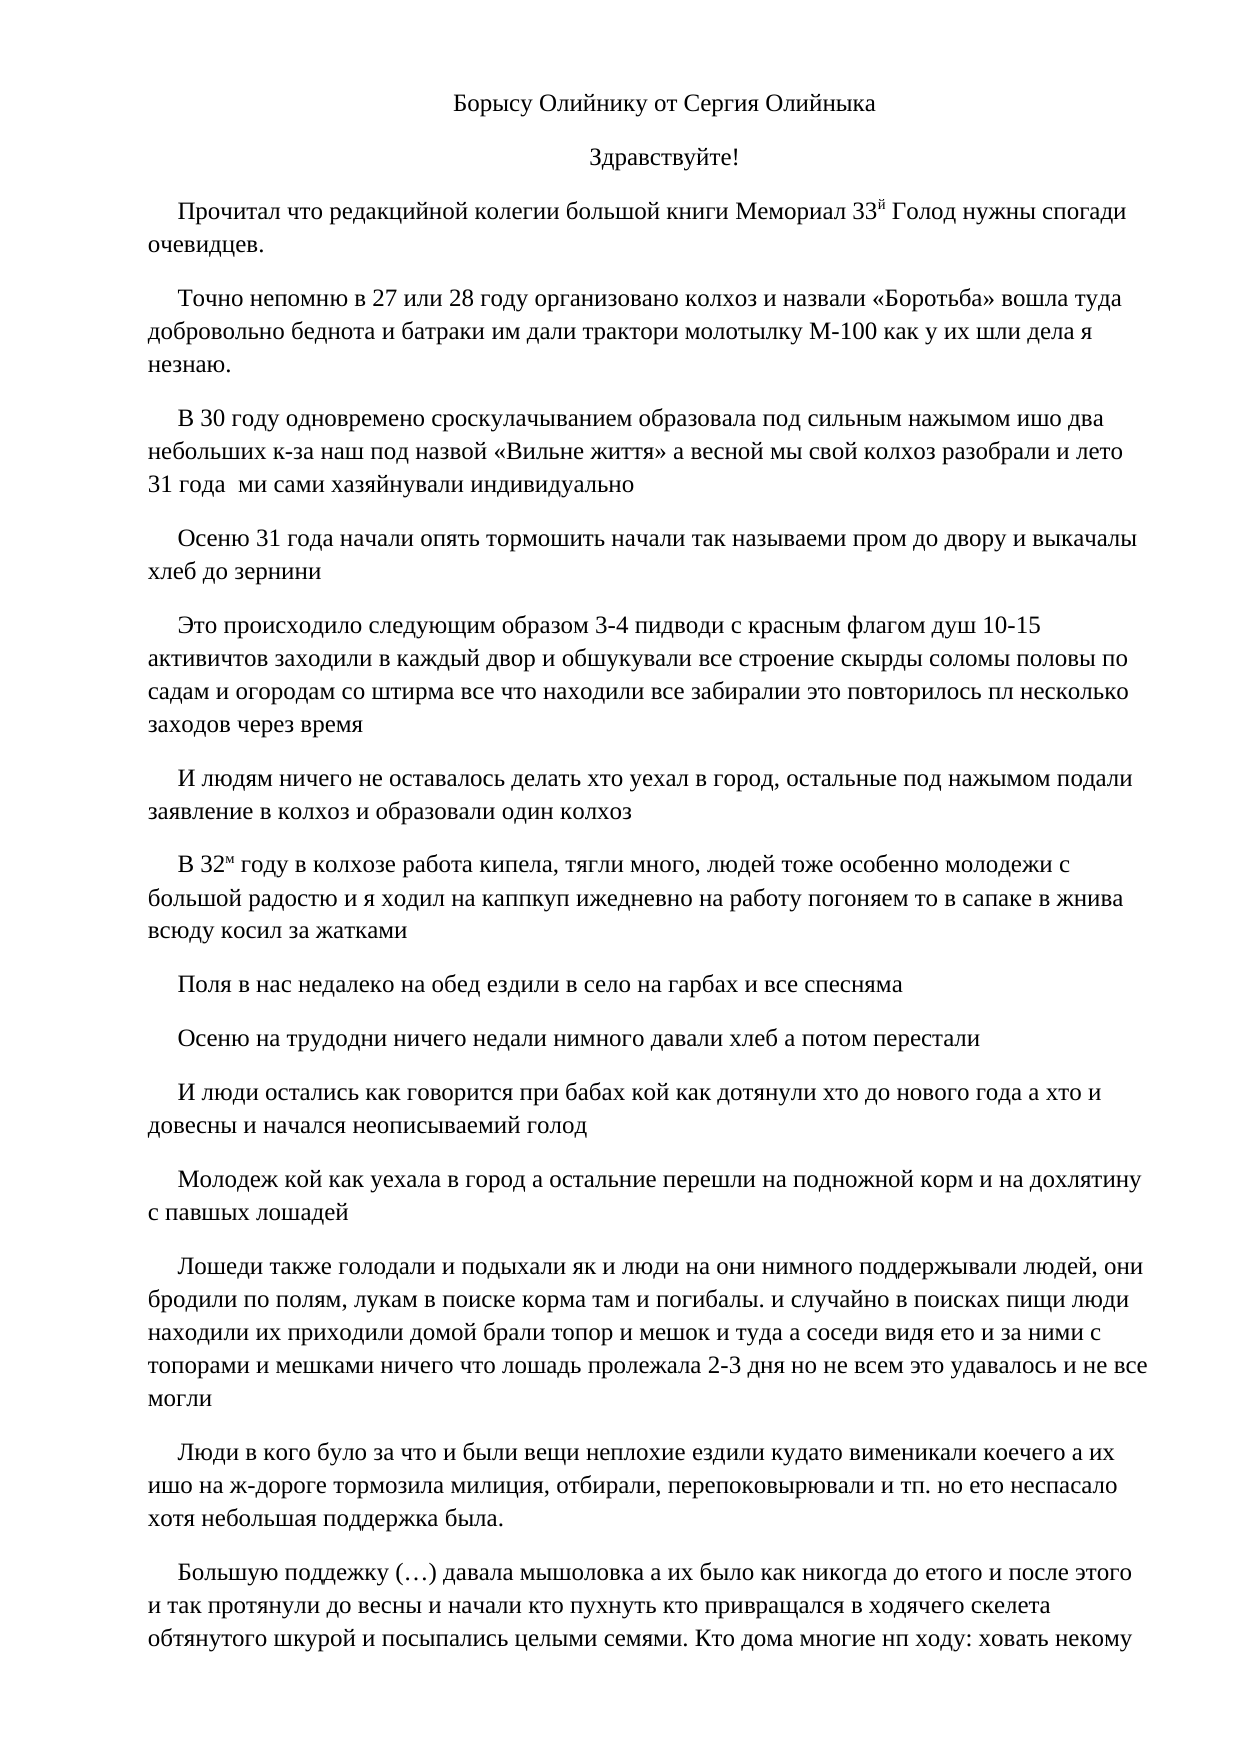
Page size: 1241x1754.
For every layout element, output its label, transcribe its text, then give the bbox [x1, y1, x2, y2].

text Осеню на трудодни ничего недали нимного давали хлеб а потом перестали [148, 1023, 1152, 1052]
text И людям ничего не оставалось делать хто уехал в город, остальные под нажымом подали заявление в колхоз и образовали один колхоз [148, 763, 1152, 824]
text Это происходило следующим образом 3-4 пидводи с красным флагом душ 10-15 активичтов заходили в каждый двор и обшукували все строение скырды соломы половы по садам и огородам со штирма все что находили все забиралии это повторилось пл несколько заходов через время [148, 610, 1152, 738]
text Борысу Олийнику от Сергия Олийныка [148, 88, 1152, 117]
text Люди в кого було за что и были вещи неплохие ездили кудато вименикали коечего а их ишо на ж-дороге тормозила милиция, отбирали, перепоковырювали и тп. но ето неспасало хотя небольшая поддержка была. [148, 1437, 1152, 1532]
text Прочитал что редакцийной колегии большой книги Мемориал 33й Голод нужны спогади очевидцев. [148, 196, 1152, 258]
text Осеню 31 года начали опять тормошить начали так называеми пром до двору и выкачалы хлеб до зернини [148, 523, 1152, 585]
text В 32м году в колхозе работа кипела, тягли много, людей тоже особенно молодежи с большой радостю и я ходил на каппкуп ижедневно на работу погоняем то в сапаке в жнива всюду косил за жатками [148, 849, 1152, 944]
text И люди остались как говорится при бабах кой как дотянули хто до нового года а хто и довесны и начался неописываемий голод [148, 1077, 1152, 1139]
text Лошеди также голодали и подыхали як и люди на они нимного поддержывали людей, они бродили по полям, лукам в поиске корма там и погибалы. и случайно в поисках пищи люди находили их приходили домой брали топор и мешок и туда а соседи видя ето и за ними с топорами и мешками ничего что лошадь пролежала 2-3 дня но не всем это удавалось и не все могли [148, 1251, 1152, 1412]
text Молодеж кой как уехала в город а остальние перешли на подножной корм и на дохлятину с павшых лошадей [148, 1164, 1152, 1226]
text Точно непомню в 27 или 28 году организовано колхоз и назвали «Боротьба» вошла туда добровольно беднота и батраки им дали трактори молотылку М-100 как у их шли дела я незнаю. [148, 283, 1152, 378]
text Поля в нас недалеко на обед ездили в село на гарбах и все спесняма [148, 969, 1152, 998]
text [148, 1557, 1152, 1652]
text Здравствуйте! [148, 142, 1152, 171]
text В 30 году одновремено сроскулачыванием образовала под сильным нажымом ишо два небольших к-за наш под назвой «Вильне життя» а весной мы свой колхоз разобрали и лето 31 года ми сами хазяйнували индивидуально [148, 403, 1152, 498]
